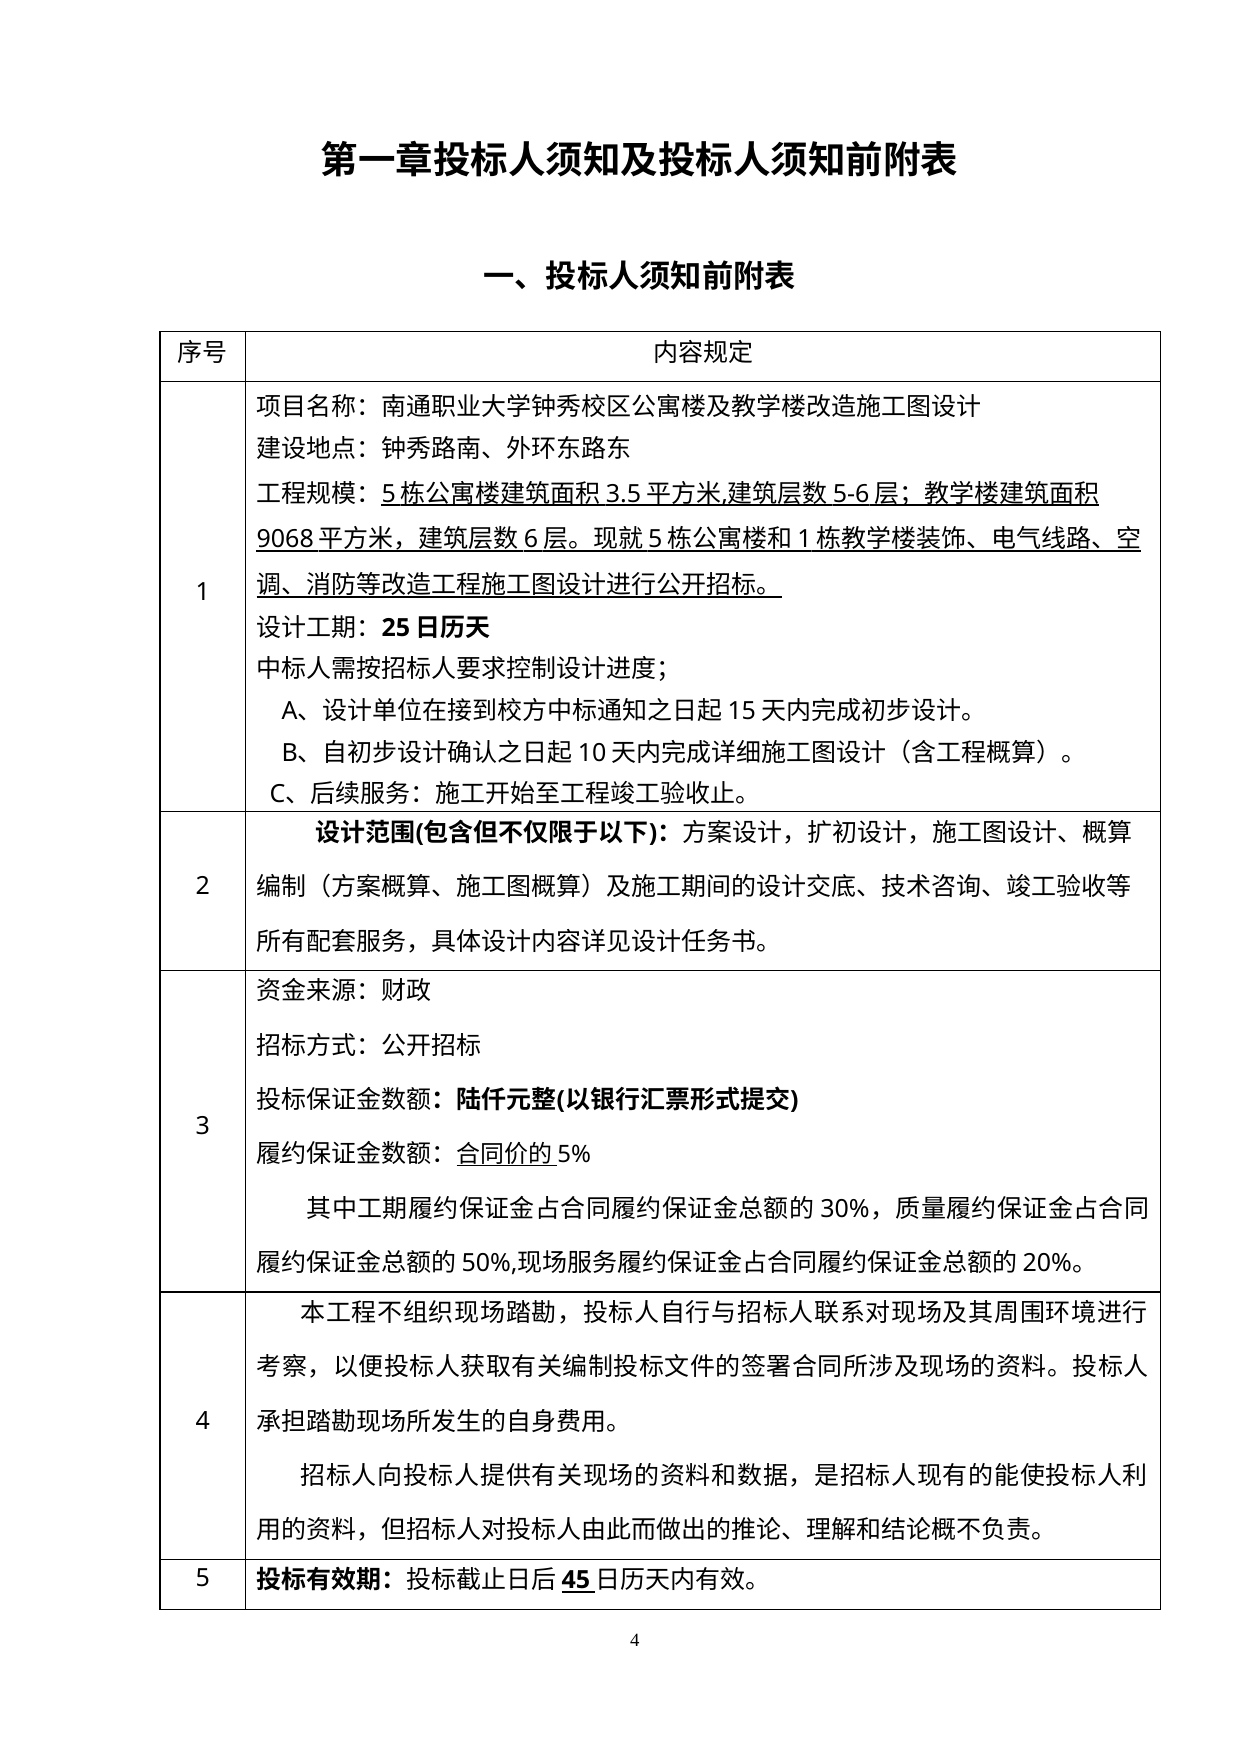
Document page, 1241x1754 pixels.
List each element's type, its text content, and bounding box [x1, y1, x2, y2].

table_cell 1 [161, 382, 245, 811]
table_cell 资金来源：财政 招标方式：公开招标 投标保证金数额：陆仟元整(以银行汇票形式提交) 履约保证金数额：合同价的5% 其中工期履约保证金占合同履约保证金总额的30%，质量履约保证金占合同履约保证金总额的50%,现场服务履约保证金占合同履约保证金总额的20%。 [246, 971, 1160, 1291]
table_cell 3 [161, 971, 245, 1291]
text 一、投标人须知前附表 [171, 251, 1107, 296]
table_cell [246, 1560, 1160, 1608]
table_cell 5 [161, 1560, 245, 1608]
table_cell 2 [161, 812, 245, 970]
table_cell 设计范围(包含但不仅限于以下)：方案设计，扩初设计，施工图设计、概算编制（方案概算、施工图概算）及施工期间的设计交底、技术咨询、竣工验收等所有配套服务，具体设计内容详见设计任务书。 [246, 812, 1160, 970]
table_cell 4 [161, 1293, 245, 1559]
text 第一章投标人须知及投标人须知前附表 [171, 130, 1107, 184]
table_header 序号 [161, 332, 245, 381]
table_cell 本工程不组织现场踏勘，投标人自行与招标人联系对现场及其周围环境进行考察，以便投标人获取有关编制投标文件的签署合同所涉及现场的资料。投标人承担踏勘现场所发生的自身费用。 招标人向投标人提供有关现场的资料和数据，是招标人现有的能使投标人利用的资料，但招标人对投标人由此而做出的推论、理解和结论概不负责。 [246, 1293, 1160, 1559]
table_cell 项目名称：南通职业大学钟秀校区公寓楼及教学楼改造施工图设计 建设地点：钟秀路南、外环东路东 工程规模：5栋公寓楼建筑面积3.5平方米,建筑层数5-6层；教学楼建筑面积9068平方米，建筑层数6层。现就5栋公寓楼和1栋教学楼装饰、电气线路、空调、消防等改造工程施工图设计进行公开招标。 设计工期：25日历天 中标人需按招标人要求控制设计进度； A、设计单位在接到校方中标通知之日起15天内完成初步设计。 B、自初步设计确认之日起10天内完成详细施工图设计（含工程概算）。 C、后续服务：施工开始至工程竣工验收止。 [246, 382, 1160, 811]
table_header 内容规定 [246, 332, 1160, 381]
